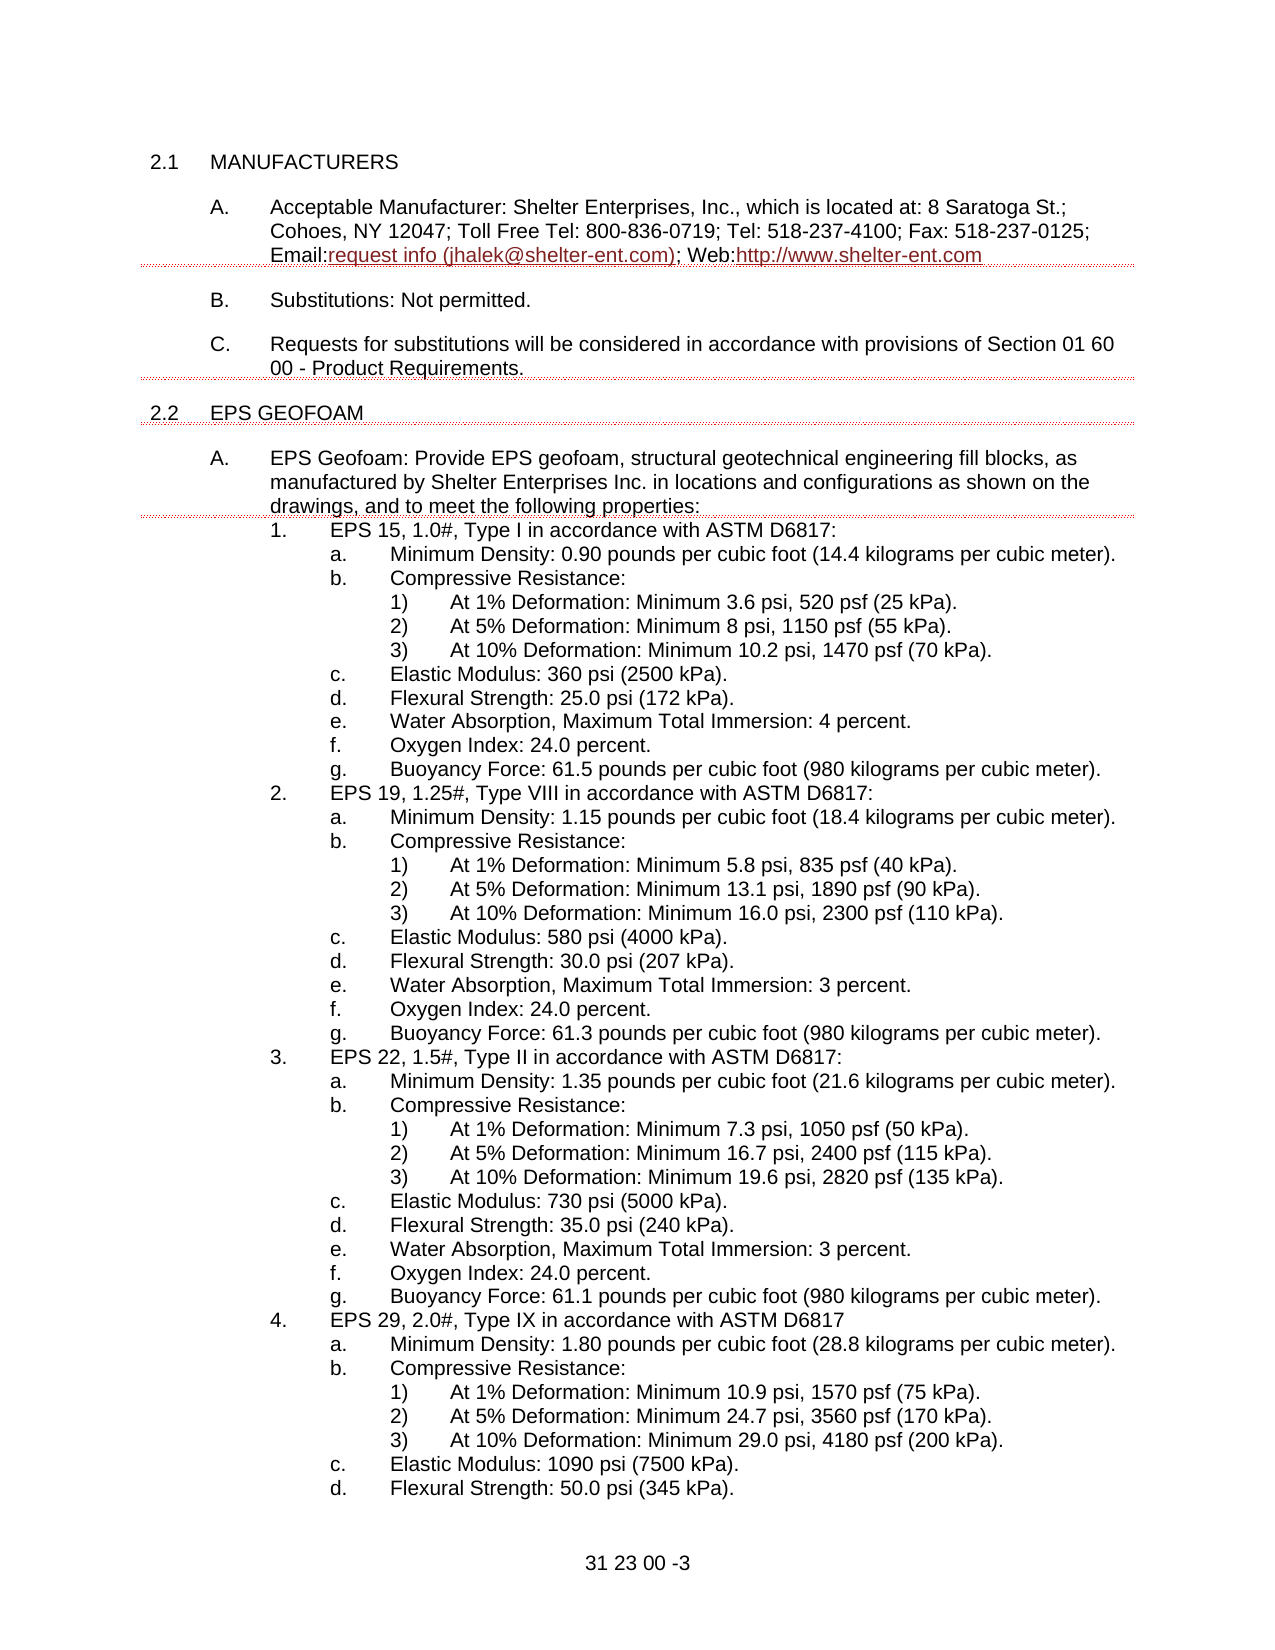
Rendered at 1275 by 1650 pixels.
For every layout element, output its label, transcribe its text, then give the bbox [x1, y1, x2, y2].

list Buoyancy Force: 61.1 pounds per cubic foot (980 kilograms per cubic meter). [330, 1284, 1125, 1308]
list Water Absorption, Maximum Total Immersion: 3 percent. [330, 973, 1125, 997]
list At 10% Deformation: Minimum 19.6 psi, 2820 psf (135 kPa). [390, 1164, 1125, 1188]
list EPS 15, 1.0#, Type I in accordance with ASTM D6817: [270, 518, 1125, 542]
list At 10% Deformation: Minimum 29.0 psi, 4180 psf (200 kPa). [390, 1428, 1125, 1452]
list At 10% Deformation: Minimum 16.0 psi, 2300 psf (110 kPa). [390, 901, 1125, 925]
list Flexural Strength: 50.0 psi (345 kPa). [330, 1476, 1125, 1500]
list Requests for substitutions will be considered in accordance with provisions of Section 01 60 00 - Product Requirements. [210, 332, 1125, 380]
list Minimum Density: 1.15 pounds per cubic foot (18.4 kilograms per cubic meter). [330, 805, 1125, 829]
list At 1% Deformation: Minimum 10.9 psi, 1570 psf (75 kPa). [390, 1380, 1125, 1404]
list Elastic Modulus: 360 psi (2500 kPa). [330, 661, 1125, 685]
list Compressive Resistance: [330, 829, 1125, 853]
list Oxygen Index: 24.0 percent. [330, 1260, 1125, 1284]
list Buoyancy Force: 61.5 pounds per cubic foot (980 kilograms per cubic meter). [330, 757, 1125, 781]
list Water Absorption, Maximum Total Immersion: 4 percent. [330, 709, 1125, 733]
list EPS 29, 2.0#, Type IX in accordance with ASTM D6817 [270, 1308, 1125, 1332]
list EPS GEOFOAM [150, 401, 1125, 425]
list Buoyancy Force: 61.3 pounds per cubic foot (980 kilograms per cubic meter). [330, 1021, 1125, 1045]
list Acceptable Manufacturer: Shelter Enterprises, Inc., which is located at: 8 Saratoga St.; Cohoes, NY 12047; Toll Free Tel: 800-836-0719; Tel: 518-237-4100; Fax: 518-237-0125; Email: request info (jhalek@shelter-ent.com); Web: http://www.shelter-ent.com [210, 195, 1125, 267]
list At 1% Deformation: Minimum 7.3 psi, 1050 psf (50 kPa). [390, 1117, 1125, 1141]
list At 10% Deformation: Minimum 10.2 psi, 1470 psf (70 kPa). [390, 637, 1125, 661]
list Minimum Density: 1.35 pounds per cubic foot (21.6 kilograms per cubic meter). [330, 1069, 1125, 1093]
list Compressive Resistance: [330, 1356, 1125, 1380]
list At 5% Deformation: Minimum 13.1 psi, 1890 psf (90 kPa). [390, 877, 1125, 901]
list Minimum Density: 1.80 pounds per cubic foot (28.8 kilograms per cubic meter). [330, 1332, 1125, 1356]
list Elastic Modulus: 1090 psi (7500 kPa). [330, 1452, 1125, 1476]
list Oxygen Index: 24.0 percent. [330, 997, 1125, 1021]
list At 1% Deformation: Minimum 3.6 psi, 520 psf (25 kPa). [390, 589, 1125, 613]
list Oxygen Index: 24.0 percent. [330, 733, 1125, 757]
list At 5% Deformation: Minimum 16.7 psi, 2400 psf (115 kPa). [390, 1141, 1125, 1164]
list MANUFACTURERS [150, 150, 1125, 174]
list Compressive Resistance: [330, 566, 1125, 589]
list Elastic Modulus: 580 psi (4000 kPa). [330, 925, 1125, 949]
list At 5% Deformation: Minimum 8 psi, 1150 psf (55 kPa). [390, 613, 1125, 637]
list Compressive Resistance: [330, 1093, 1125, 1117]
list EPS 19, 1.25#, Type VIII in accordance with ASTM D6817: [270, 781, 1125, 805]
list Flexural Strength: 30.0 psi (207 kPa). [330, 949, 1125, 973]
list EPS Geofoam: Provide EPS geofoam, structural geotechnical engineering fill blocks, as manufactured by Shelter Enterprises Inc. in locations and configurations as shown on the drawings, and to meet the following properties: [210, 446, 1125, 518]
list Minimum Density: 0.90 pounds per cubic foot (14.4 kilograms per cubic meter). [330, 542, 1125, 566]
list Elastic Modulus: 730 psi (5000 kPa). [330, 1188, 1125, 1212]
list Substitutions: Not permitted. [210, 287, 1125, 311]
list Water Absorption, Maximum Total Immersion: 3 percent. [330, 1236, 1125, 1260]
list Flexural Strength: 25.0 psi (172 kPa). [330, 685, 1125, 709]
list Flexural Strength: 35.0 psi (240 kPa). [330, 1212, 1125, 1236]
list At 5% Deformation: Minimum 24.7 psi, 3560 psf (170 kPa). [390, 1404, 1125, 1428]
list At 1% Deformation: Minimum 5.8 psi, 835 psf (40 kPa). [390, 853, 1125, 877]
list EPS 22, 1.5#, Type II in accordance with ASTM D6817: [270, 1045, 1125, 1069]
